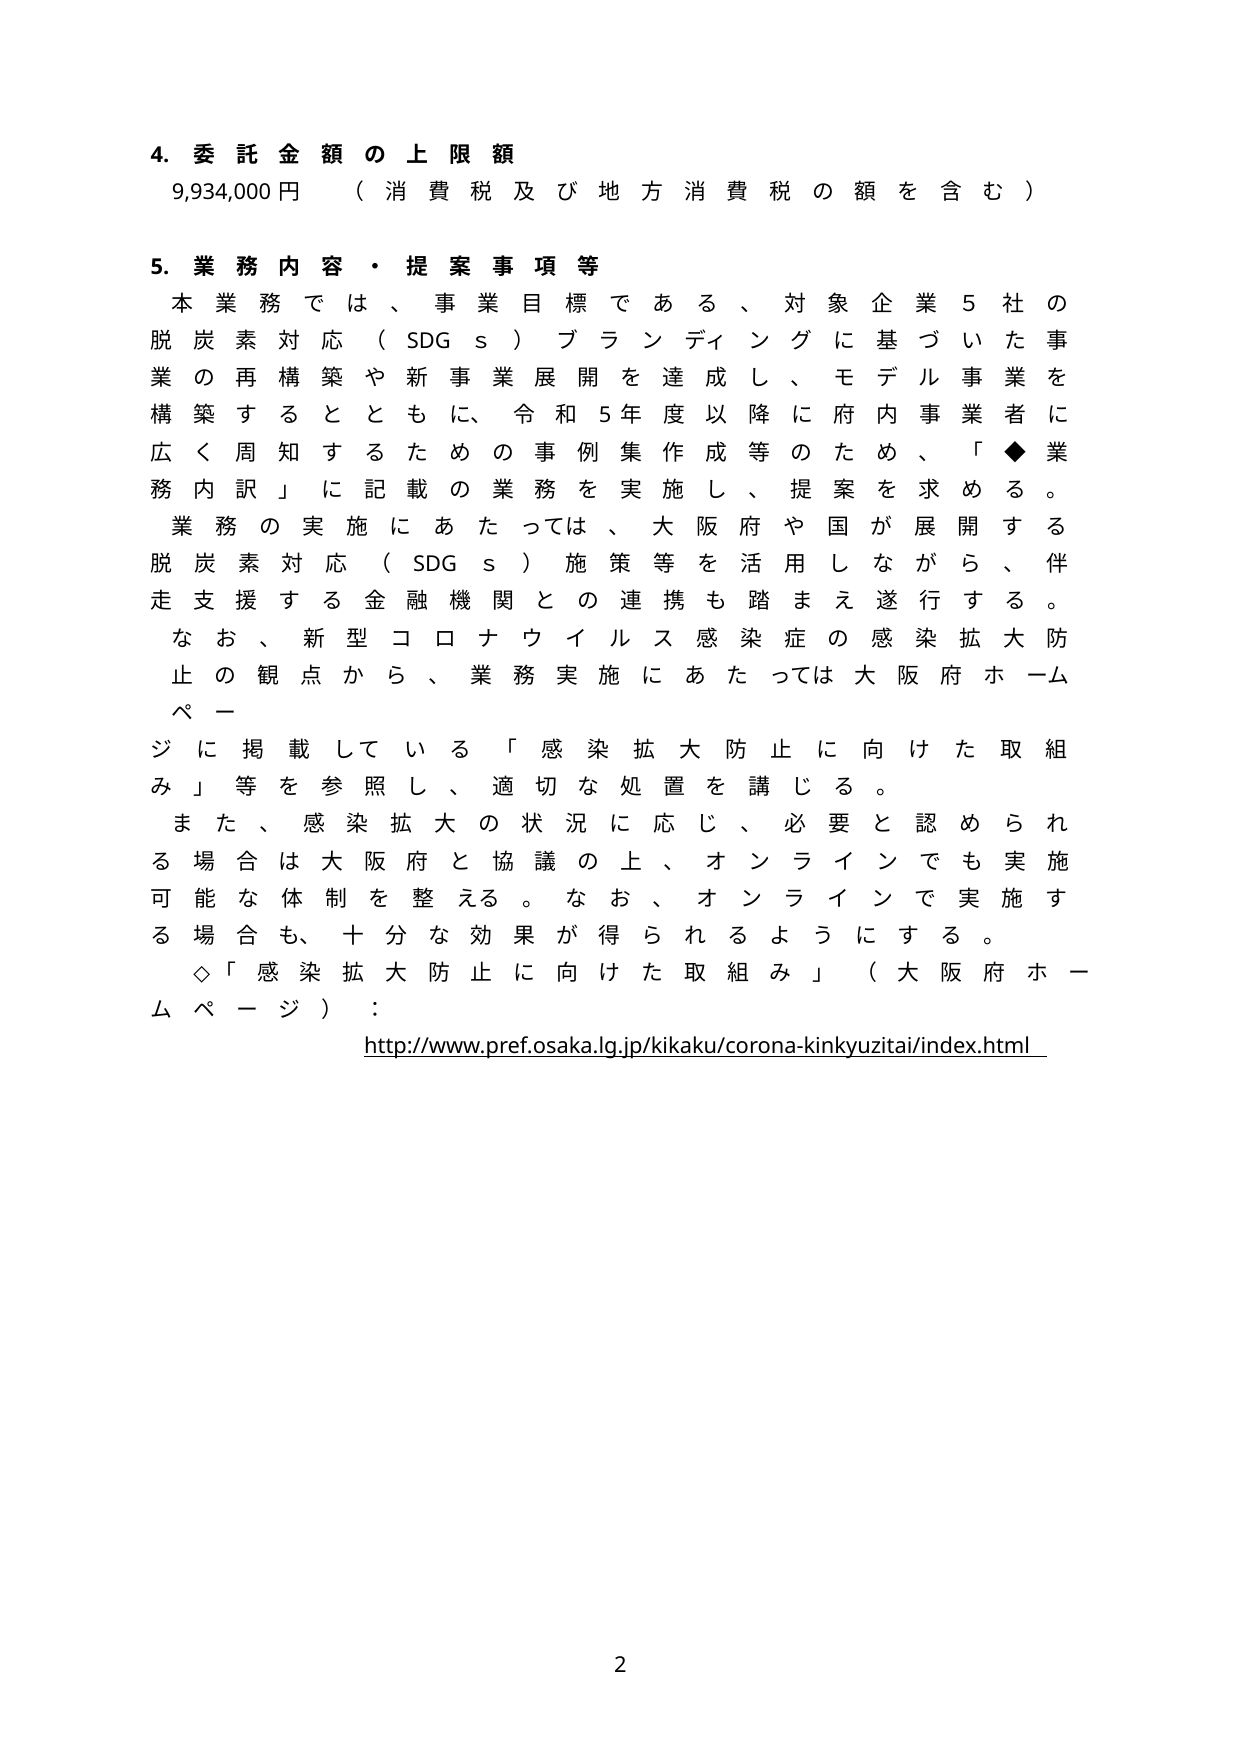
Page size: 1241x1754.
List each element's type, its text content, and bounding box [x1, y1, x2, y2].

list 委託金額の上限額 [150, 134, 1090, 172]
text 9,934,000円 （消費税及び地方消費税の額を含む） [150, 172, 1090, 209]
text 業務の実施にあたっては、大阪府や国が展開する脱炭素対応（SDGｓ）施策等を活用しながら、伴走支援する金融機関との連携も踏まえ遂行する。 [150, 506, 1090, 618]
text ジに掲載している「感染拡大防止に向けた取組み」等を参照し、適切な処置を講じる。 [150, 729, 1090, 804]
text 本業務では、事業目標である、対象企業５社の脱炭素対応（SDGｓ）ブランディングに基づいた事業の再構築や新事業展開を達成し、モデル事業を構築するとともに、令和5年度以降に府内事業者に広く周知するための事例集作成等のため、「◆業務内訳」に記載の業務を実施し、提案を求める。 [150, 283, 1090, 506]
list 業務内容・提案事項等 [150, 246, 1090, 283]
text http://www.pref.osaka.lg.jp/kikaku/corona-kinkyuzitai/index.html [150, 1027, 1090, 1064]
text なお、新型コロナウイルス感染症の感染拡大防止の観点から、業務実施にあたっては大阪府ホームペー [172, 618, 1090, 729]
text また、感染拡大の状況に応じ、必要と認められる場合は大阪府と協議の上、オンラインでも実施可能な体制を整える。なお、オンラインで実施する場合も、十分な効果が得られるようにする。 [150, 804, 1090, 952]
text ◇「感染拡大防止に向けた取組み」（大阪府ホームページ）： [150, 952, 1090, 1027]
